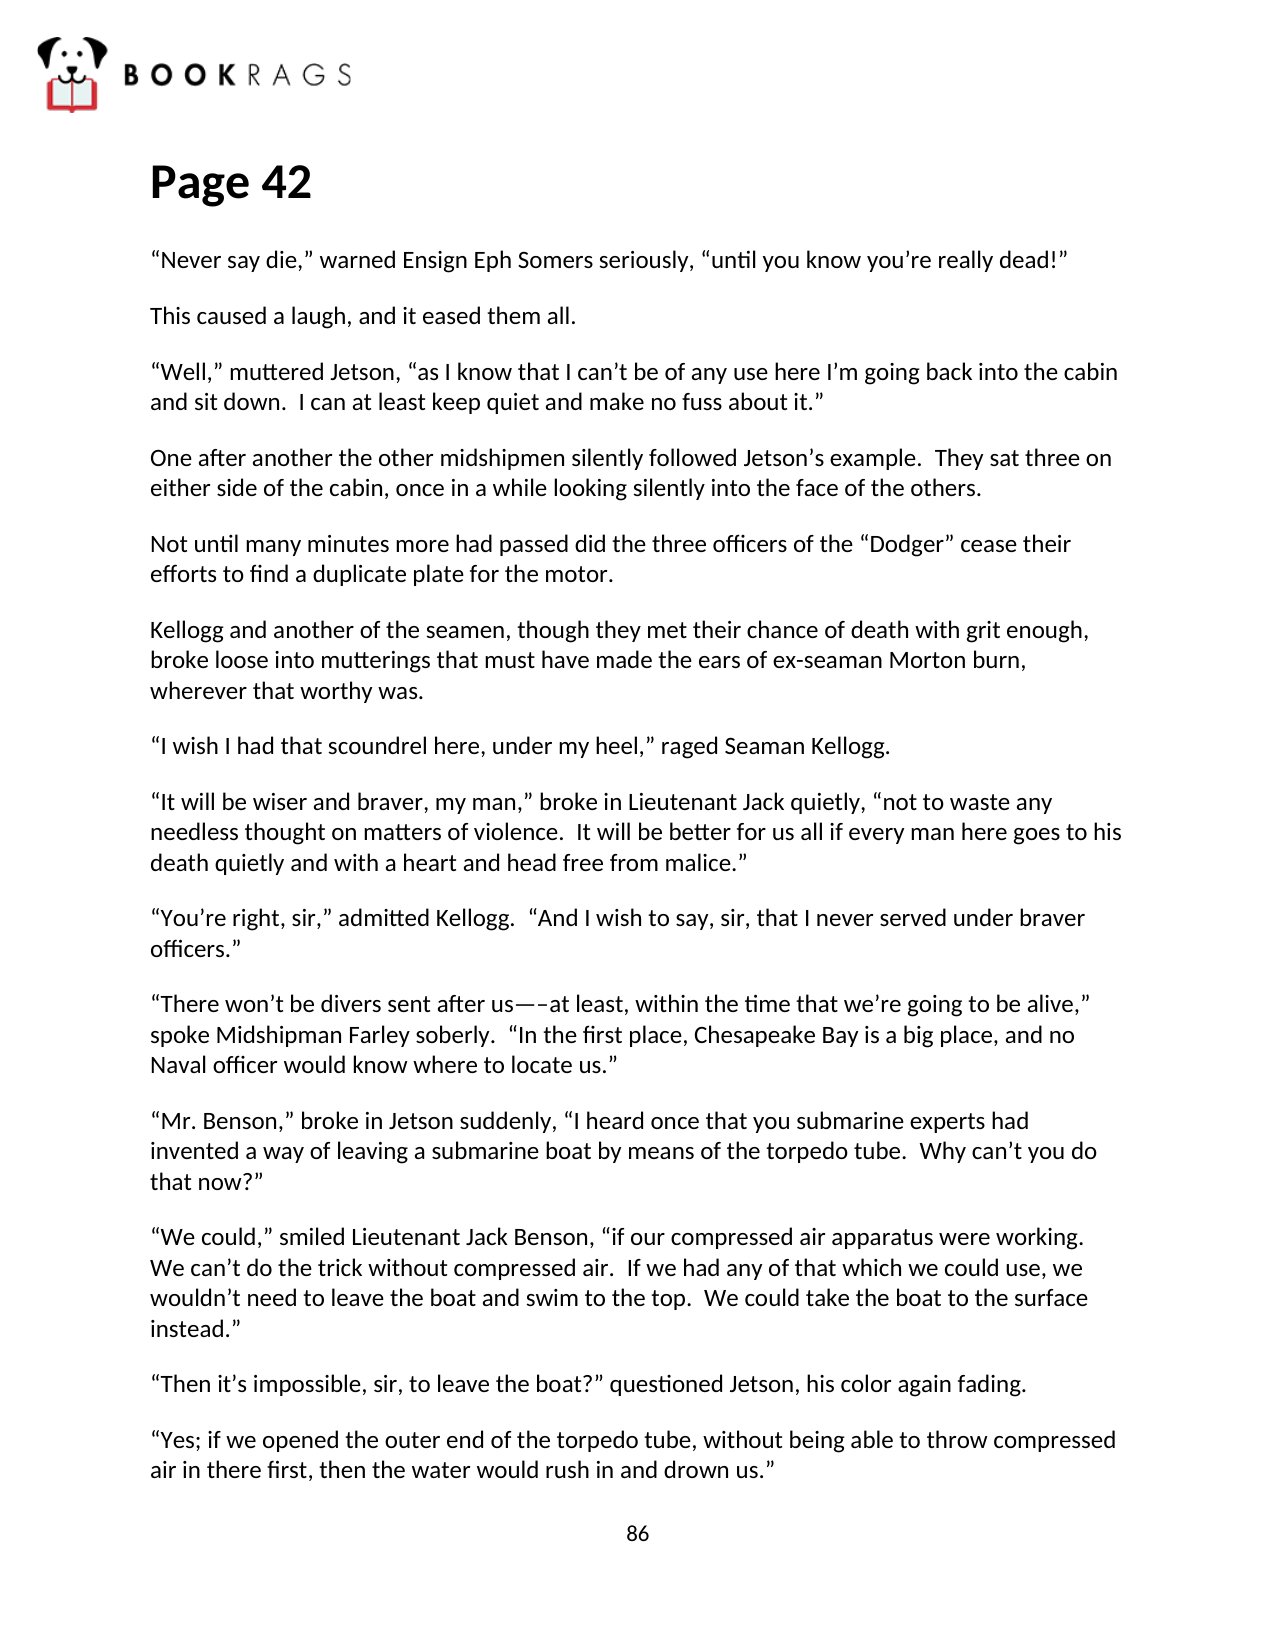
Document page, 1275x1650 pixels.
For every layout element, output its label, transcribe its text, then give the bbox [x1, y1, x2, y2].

text Kellogg and another of the seamen, though they met their chance of death with grit enough, broke loose into mutterings that must have made the ears of ex-seaman Morton burn, wherever that worthy was. [150, 614, 1125, 705]
text “Then it’s impossible, sir, to leave the boat?” questioned Jetson, his color again fading. [150, 1369, 1125, 1399]
text “We could,” smiled Lieutenant Jack Benson, “if our compressed air apparatus were working. We can’t do the trick without compressed air. If we had any of that which we could use, we wouldn’t need to leave the boat and swim to the top. We could take the boat to the surface instead.” [150, 1222, 1125, 1344]
text “Mr. Benson,” broke in Jetson suddenly, “I heard once that you submarine experts had invented a way of leaving a submarine boat by means of the torpedo tube. Why can’t you do that now?” [150, 1105, 1125, 1197]
text “I wish I had that scoundrel here, under my heel,” raged Seaman Kellogg. [150, 730, 1125, 761]
text “Never say die,” warned Ensign Eph Somers seriously, “until you know you’re really dead!” [150, 244, 1125, 275]
text “It will be wiser and braver, my man,” broke in Lieutenant Jack quietly, “not to waste any needless thought on matters of violence. It will be better for us all if every man here goes to his death quietly and with a heart and head free from malice.” [150, 786, 1125, 877]
text Not until many minutes more had passed did the three officers of the “Dodger” cease their efforts to find a duplicate plate for the motor. [150, 528, 1125, 589]
text “Well,” muttered Jetson, “as I know that I can’t be of any use here I’m going back into the cabin and sit down. I can at least keep quiet and make no fuss about it.” [150, 356, 1125, 417]
picture [37, 37, 351, 113]
text Page 42 [150, 150, 1125, 211]
text One after another the other midshipmen silently followed Jetson’s example. They sat three on either side of the cabin, once in a while looking silently into the face of the others. [150, 442, 1125, 503]
text “Yes; if we opened the outer end of the torpedo tube, without being able to throw compressed air in there first, then the water would rush in and drown us.” [150, 1424, 1125, 1485]
text “There won’t be divers sent after us—–­at least, within the time that we’re going to be alive,” spoke Midshipman Farley soberly. “In the first place, Chesapeake Bay is a big place, and no Naval officer would know where to locate us.” [150, 988, 1125, 1080]
text This caused a laugh, and it eased them all. [150, 300, 1125, 331]
text “You’re right, sir,” admitted Kellogg. “And I wish to say, sir, that I never served under braver officers.” [150, 902, 1125, 963]
